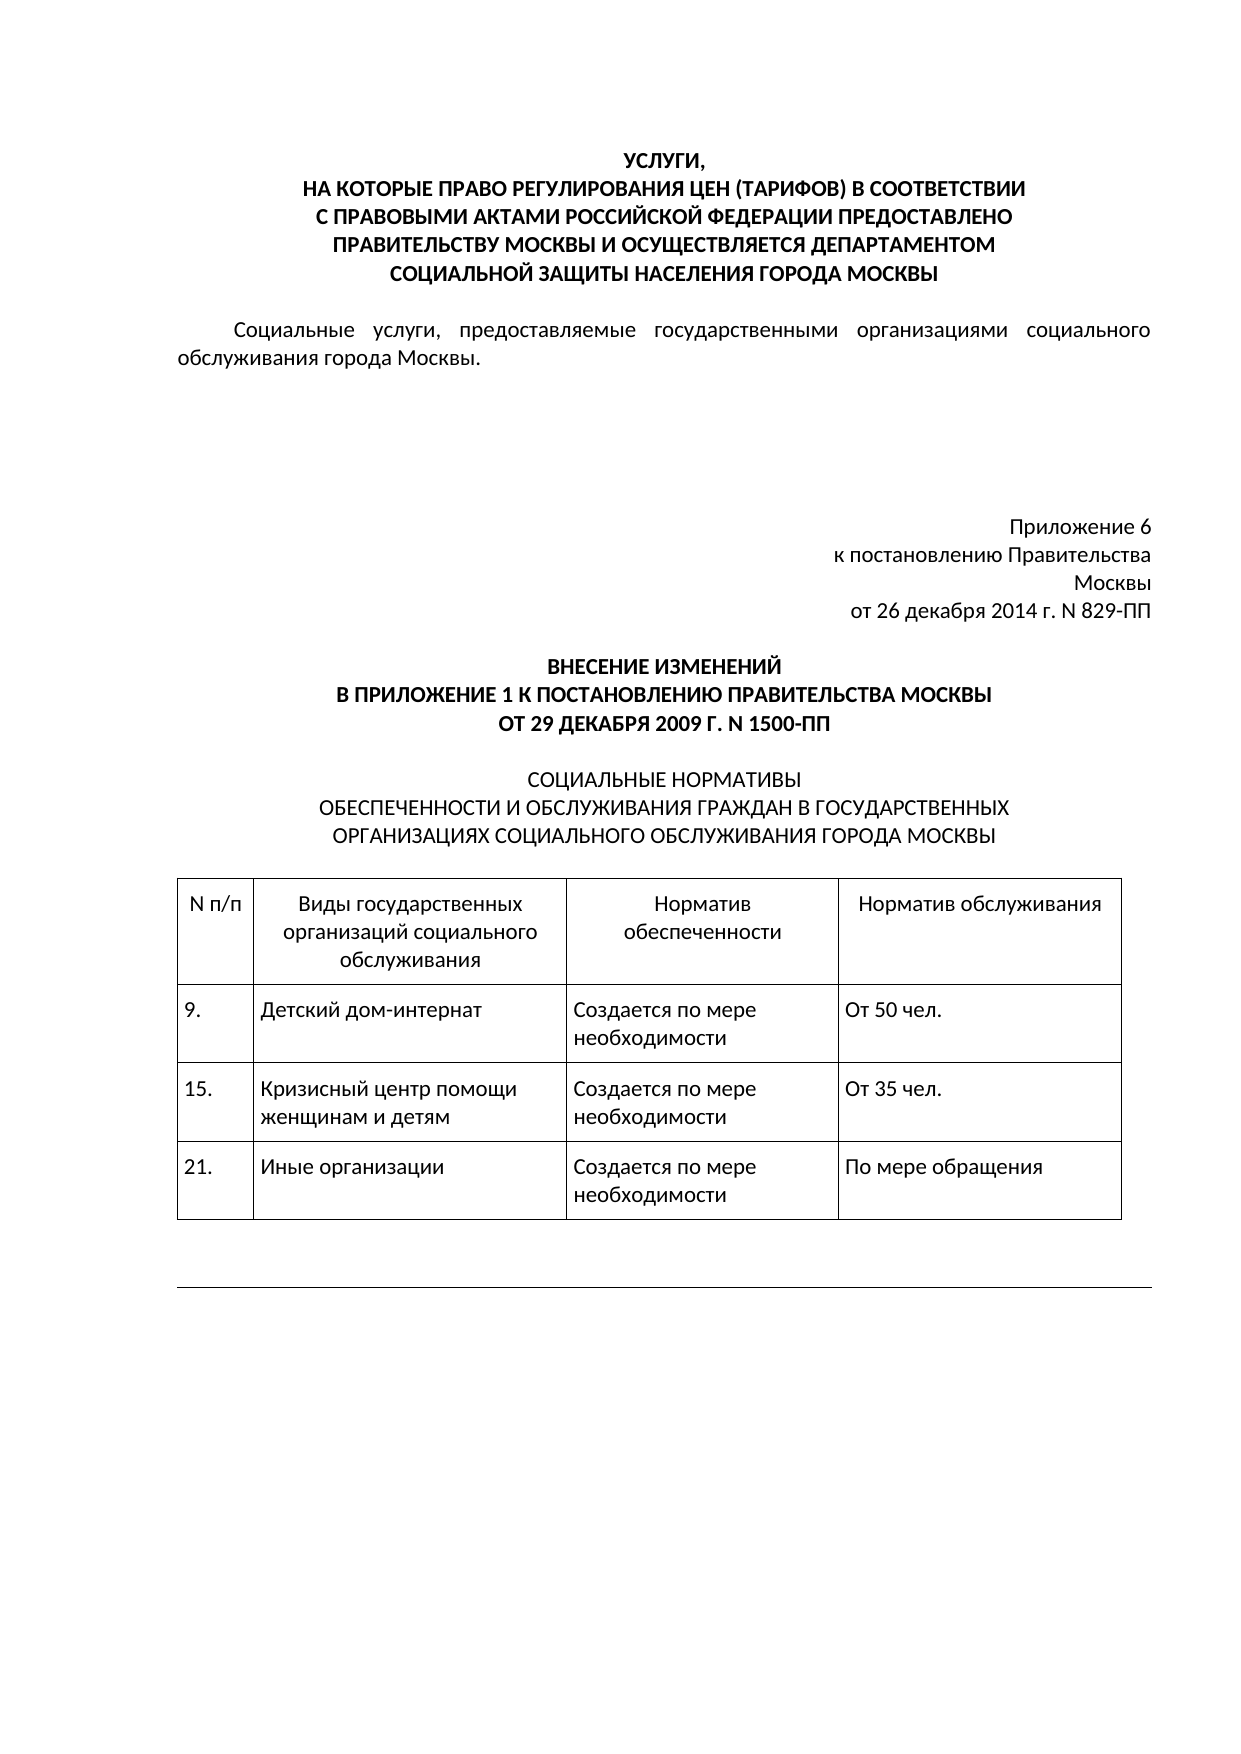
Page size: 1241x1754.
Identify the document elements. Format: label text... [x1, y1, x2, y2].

text СОЦИАЛЬНЫЕ НОРМАТИВЫ [177, 765, 1152, 793]
text В ПРИЛОЖЕНИЕ 1 К ПОСТАНОВЛЕНИЮ ПРАВИТЕЛЬСТВА МОСКВЫ [177, 681, 1152, 708]
table_cell От 50 чел. [839, 985, 1121, 1062]
text к постановлению Правительства [177, 540, 1152, 568]
table_cell 9. [178, 985, 253, 1062]
table_cell От 35 чел. [839, 1063, 1121, 1141]
table_header N п/п [178, 879, 253, 984]
text СОЦИАЛЬНОЙ ЗАЩИТЫ НАСЕЛЕНИЯ ГОРОДА МОСКВЫ [177, 259, 1152, 287]
table_cell 21. [178, 1142, 253, 1219]
table_cell Создается по мере необходимости [567, 985, 838, 1062]
text ОРГАНИЗАЦИЯХ СОЦИАЛЬНОГО ОБСЛУЖИВАНИЯ ГОРОДА МОСКВЫ [177, 821, 1152, 849]
text Социальные услуги, предоставляемые государственными организациями социального обслуживания города Москвы. [177, 315, 1152, 371]
text Приложение 6 [177, 512, 1152, 540]
table_cell Детский дом-интернат [254, 985, 566, 1062]
text Москвы [177, 568, 1152, 596]
table_cell 15. [178, 1063, 253, 1141]
table_cell Создается по мере необходимости [567, 1142, 838, 1219]
table_header Норматив обслуживания [839, 879, 1121, 984]
table_cell Кризисный центр помощи женщинам и детям [254, 1063, 566, 1141]
table_header Виды государственных организаций социального обслуживания [254, 879, 566, 984]
text от 26 декабря 2014 г. N 829-ПП [177, 596, 1152, 624]
text УСЛУГИ, [177, 146, 1152, 174]
table_header Норматив обеспеченности [567, 879, 838, 984]
table_cell По мере обращения [839, 1142, 1121, 1219]
text ВНЕСЕНИЕ ИЗМЕНЕНИЙ [177, 652, 1152, 680]
table_cell Иные организации [254, 1142, 566, 1219]
text ОБЕСПЕЧЕННОСТИ И ОБСЛУЖИВАНИЯ ГРАЖДАН В ГОСУДАРСТВЕННЫХ [177, 793, 1152, 821]
text ОТ 29 ДЕКАБРЯ 2009 Г. N 1500-ПП [177, 709, 1152, 737]
text С ПРАВОВЫМИ АКТАМИ РОССИЙСКОЙ ФЕДЕРАЦИИ ПРЕДОСТАВЛЕНО [177, 202, 1152, 231]
text НА КОТОРЫЕ ПРАВО РЕГУЛИРОВАНИЯ ЦЕН (ТАРИФОВ) В СООТВЕТСТВИИ [177, 174, 1152, 202]
text ПРАВИТЕЛЬСТВУ МОСКВЫ И ОСУЩЕСТВЛЯЕТСЯ ДЕПАРТАМЕНТОМ [177, 231, 1152, 259]
table_cell Создается по мере необходимости [567, 1063, 838, 1141]
